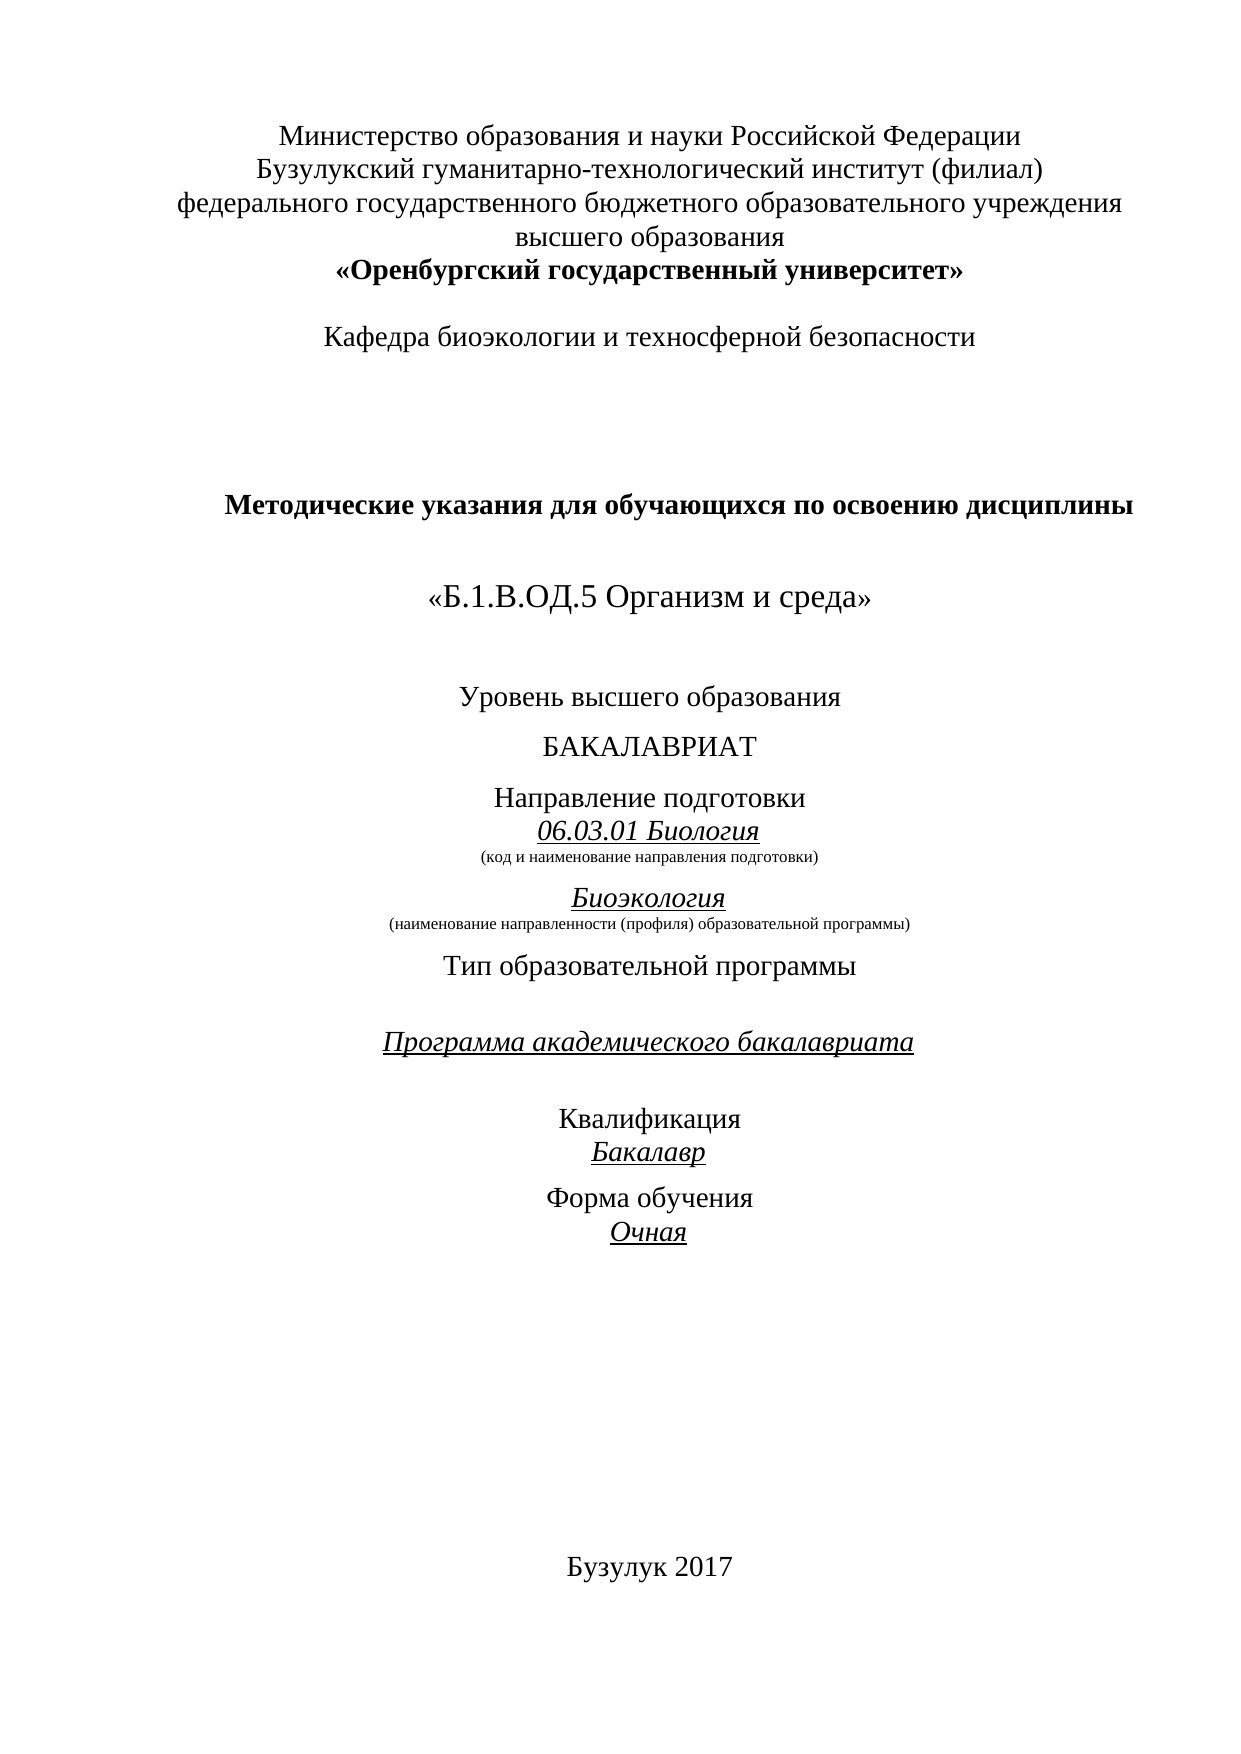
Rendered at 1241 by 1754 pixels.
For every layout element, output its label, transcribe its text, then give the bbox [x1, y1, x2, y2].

text БАКАЛАВРИАТ [118, 729, 1181, 763]
text Очная [118, 1214, 1181, 1248]
text Бакалавр [118, 1134, 1181, 1168]
text Квалификация [118, 1101, 1181, 1134]
text 06.03.01 Биология [118, 813, 1181, 847]
text Уровень высшего образования [118, 679, 1181, 713]
text Направление подготовки [118, 780, 1181, 813]
text Методические указания для обучающихся по освоению дисциплины [118, 487, 1181, 521]
text Бузулукский гуманитарно-технологический институт (филиал) [118, 152, 1181, 185]
text (наименование направленности (профиля) образовательной программы) [118, 914, 1181, 948]
text Бузулук 2017 [118, 1549, 1181, 1583]
text Программа академического бакалавриата [118, 1024, 1181, 1058]
text (код и наименование направления подготовки) [118, 847, 1181, 881]
text Форма обучения [118, 1181, 1181, 1214]
text Тип образовательной программы [118, 948, 1181, 981]
text «Б.1.В.ОД.5 Организм и среда» [118, 576, 1181, 614]
text Министерство образования и науки Российской Федерации [118, 118, 1181, 152]
text Биоэкология [118, 881, 1181, 914]
text федерального государственного бюджетного образовательного учреждения [118, 185, 1181, 219]
text высшего образования [118, 219, 1181, 252]
text Кафедра биоэкологии и техносферной безопасности [118, 319, 1181, 353]
text «Оренбургский государственный университет» [118, 252, 1181, 286]
